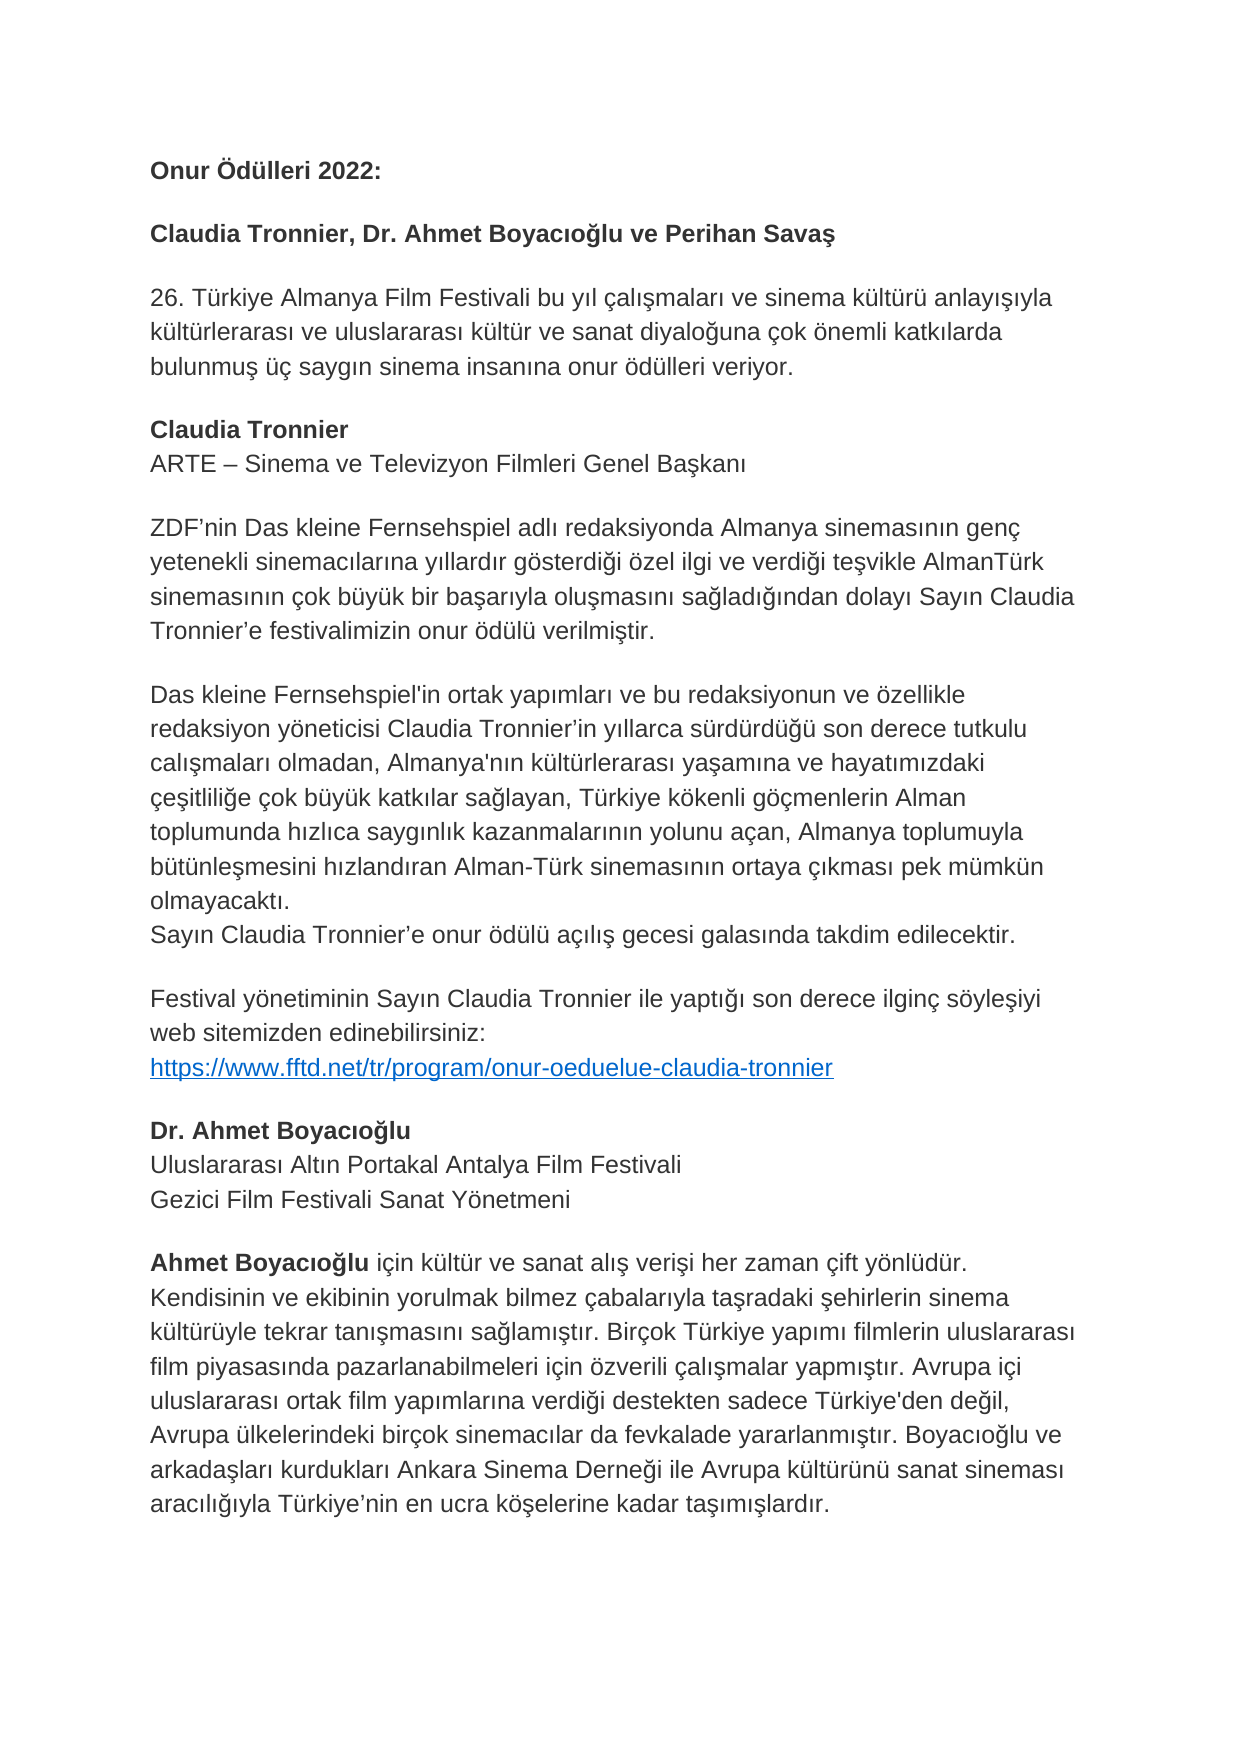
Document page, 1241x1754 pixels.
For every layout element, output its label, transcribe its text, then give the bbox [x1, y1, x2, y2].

text Das kleine Fernsehspiel'in ortak yapımları ve bu redaksiyonun ve özellikle redaksiyon yöneticisi Claudia Tronnier’in yıllarca sürdürdüğü son derece tutkulu calışmaları olmadan, Almanya'nın kültürlerarası yaşamına ve hayatımızdaki çeşitliliğe çok büyük katkılar sağlayan, Türkiye kökenli göçmenlerin Alman toplumunda hızlıca saygınlık kazanmalarının yolunu açan, Almanya toplumuyla bütünleşmesini hızlandıran Alman-Türk sinemasının ortaya çıkması pek mümkün olmayacaktı. Sayın Claudia Tronnier’e onur ödülü açılış gecesi galasında takdim edilecektir. [150, 674, 1090, 949]
text ZDF’nin Das kleine Fernsehspiel adlı redaksiyonda Almanya sinemasının genç yetenekli sinemacılarına yıllardır gösterdiği özel ilgi ve verdiği teşvikle AlmanTürk sinemasının çok büyük bir başarıyla oluşmasını sağladığından dolayı Sayın Claudia Tronnier’e festivalimizin onur ödülü verilmiştir. [150, 507, 1090, 645]
text Claudia Tronnier ARTE – Sinema ve Televizyon Filmleri Genel Başkanı [150, 409, 1090, 478]
text Onur Ödülleri 2022: [150, 150, 1090, 184]
text Claudia Tronnier, Dr. Ahmet Boyacıoğlu ve Perihan Savaş [150, 213, 1090, 248]
text Festival yönetiminin Sayın Claudia Tronnier ile yaptığı son derece ilginç söyleşiyi web sitemizden edinebilirsiniz: ​​​​​​​https://www.fftd.net/tr/program/onur-oeduelue-claudia-tronnier [150, 978, 1090, 1081]
text Ahmet Boyacıoğlu için kültür ve sanat alış verişi her zaman çift yönlüdür. Kendisinin ve ekibinin yorulmak bilmez çabalarıyla taşradaki şehirlerin sinema kültürüyle tekrar tanışmasını sağlamıştır. Birçok Türkiye yapımı filmlerin uluslararası film piyasasında pazarlanabilmeleri için özverili çalışmalar yapmıştır. Avrupa içi uluslararası ortak film yapımlarına verdiği destekten sadece Türkiye'den değil, Avrupa ülkelerindeki birçok sinemacılar da fevkalade yararlanmıştır. Boyacıoğlu ve arkadaşları kurdukları Ankara Sinema Derneği ile Avrupa kültürünü sanat sineması aracılığıyla Türkiye’nin en ucra köşelerine kadar taşımışlardır. [150, 1243, 1090, 1518]
text 26. Türkiye Almanya Film Festivali bu yıl çalışmaları ve sinema kültürü anlayışıyla kültürlerarası ve uluslararası kültür ve sanat diyaloğuna çok önemli katkılarda bulunmuş üç saygın sinema insanına onur ödülleri veriyor. [150, 277, 1090, 380]
text Dr. Ahmet Boyacıoğlu Uluslararası Altın Portakal Antalya Film Festivali Gezici Film Festivali Sanat Yönetmeni [150, 1110, 1090, 1213]
